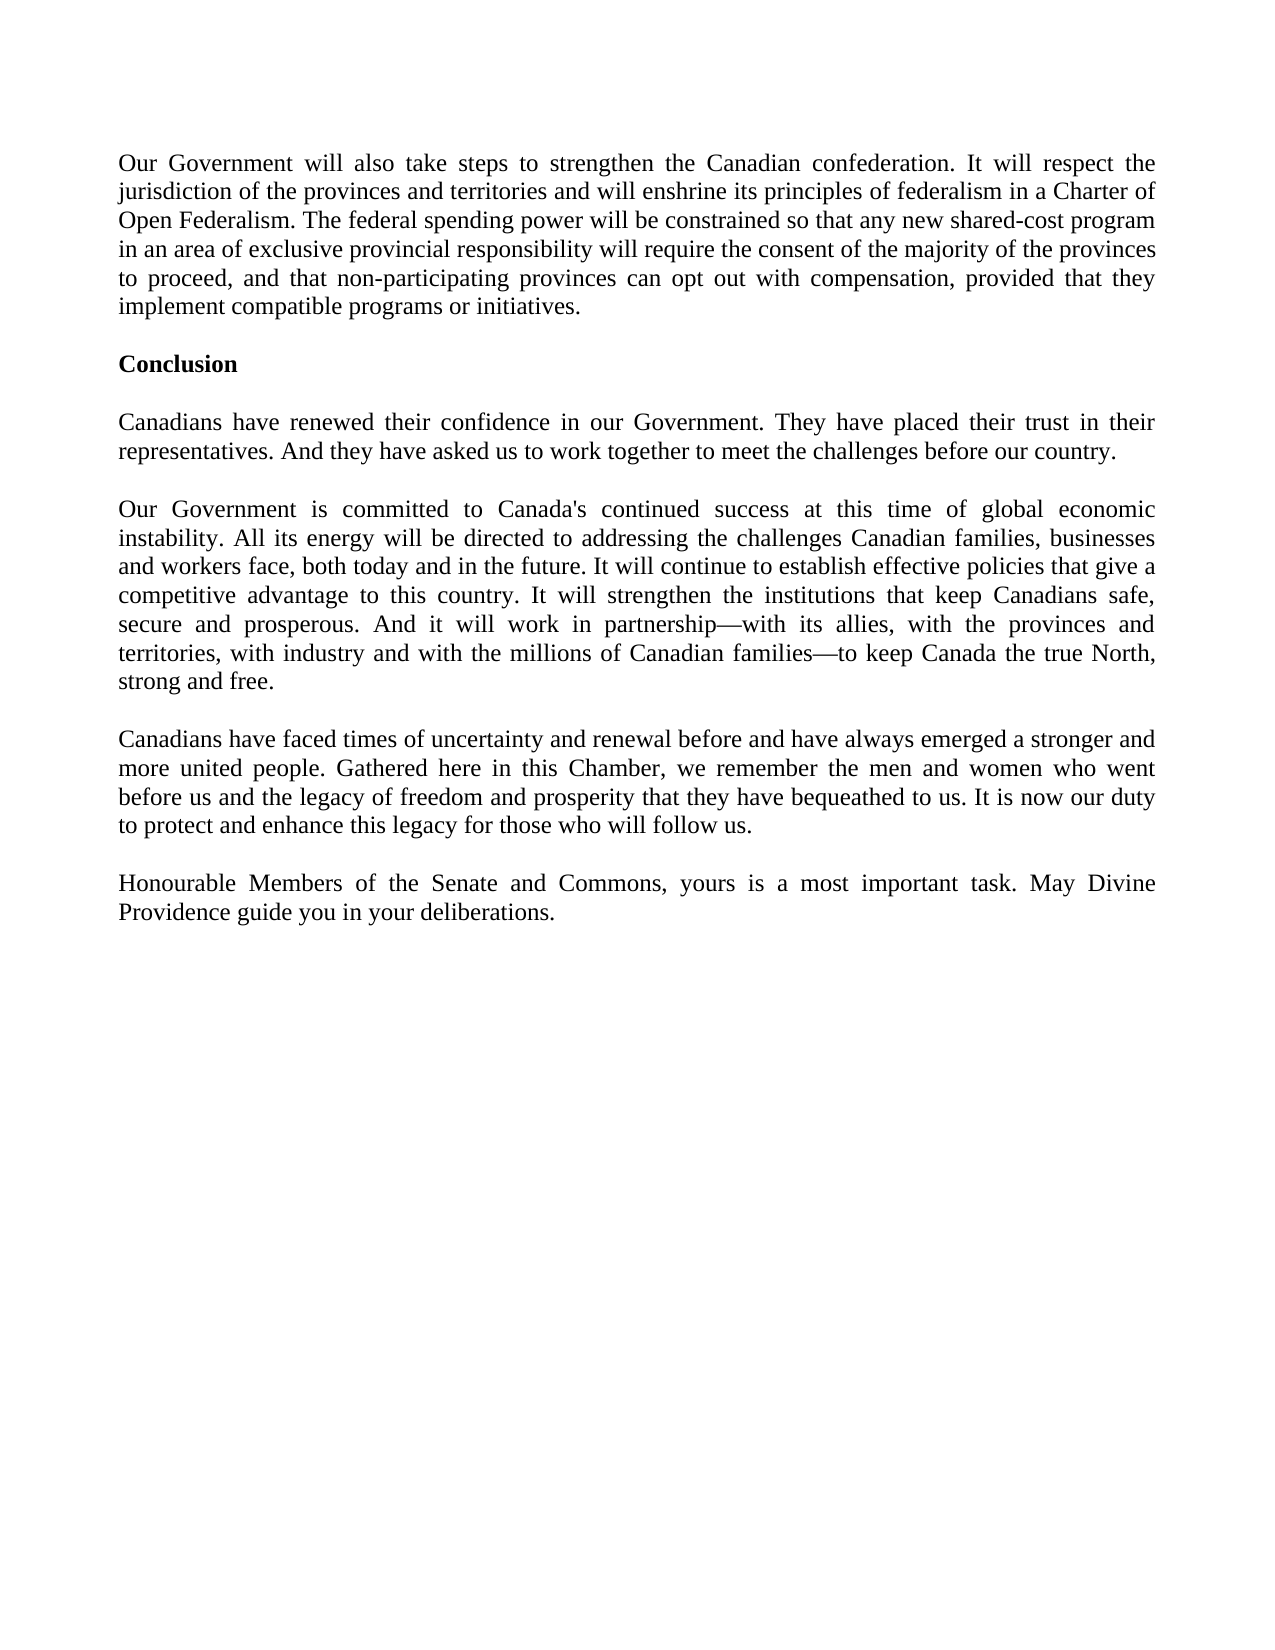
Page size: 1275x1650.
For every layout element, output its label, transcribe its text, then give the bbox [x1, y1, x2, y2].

text Honourable Members of the Senate and Commons, yours is a most important task. May Divine Providence guide you in your deliberations. [118, 868, 1157, 926]
text Our Government will also take steps to strengthen the Canadian confederation. It will respect the jurisdiction of the provinces and territories and will enshrine its principles of federalism in a Charter of Open Federalism. The federal spending power will be constrained so that any new shared-cost program in an area of exclusive provincial responsibility will require the consent of the majority of the provinces to proceed, and that non-participating provinces can opt out with compensation, provided that they implement compatible programs or initiatives. [118, 148, 1157, 320]
text Conclusion [118, 349, 1157, 378]
text Canadians have renewed their confidence in our Government. They have placed their trust in their representatives. And they have asked us to work together to meet the challenges before our country. [118, 407, 1157, 465]
text Canadians have faced times of uncertainty and renewal before and have always emerged a stronger and more united people. Gathered here in this Chamber, we remember the men and women who went before us and the legacy of freedom and prosperity that they have bequeathed to us. It is now our duty to protect and enhance this legacy for those who will follow us. [118, 724, 1157, 839]
text Our Government is committed to Canada's continued success at this time of global economic instability. All its energy will be directed to addressing the challenges Canadian families, businesses and workers face, both today and in the future. It will continue to establish effective policies that give a competitive advantage to this country. It will strengthen the institutions that keep Canadians safe, secure and prosperous. And it will work in partnership—with its allies, with the provinces and territories, with industry and with the millions of Canadian families—to keep Canada the true North, strong and free. [118, 494, 1157, 695]
